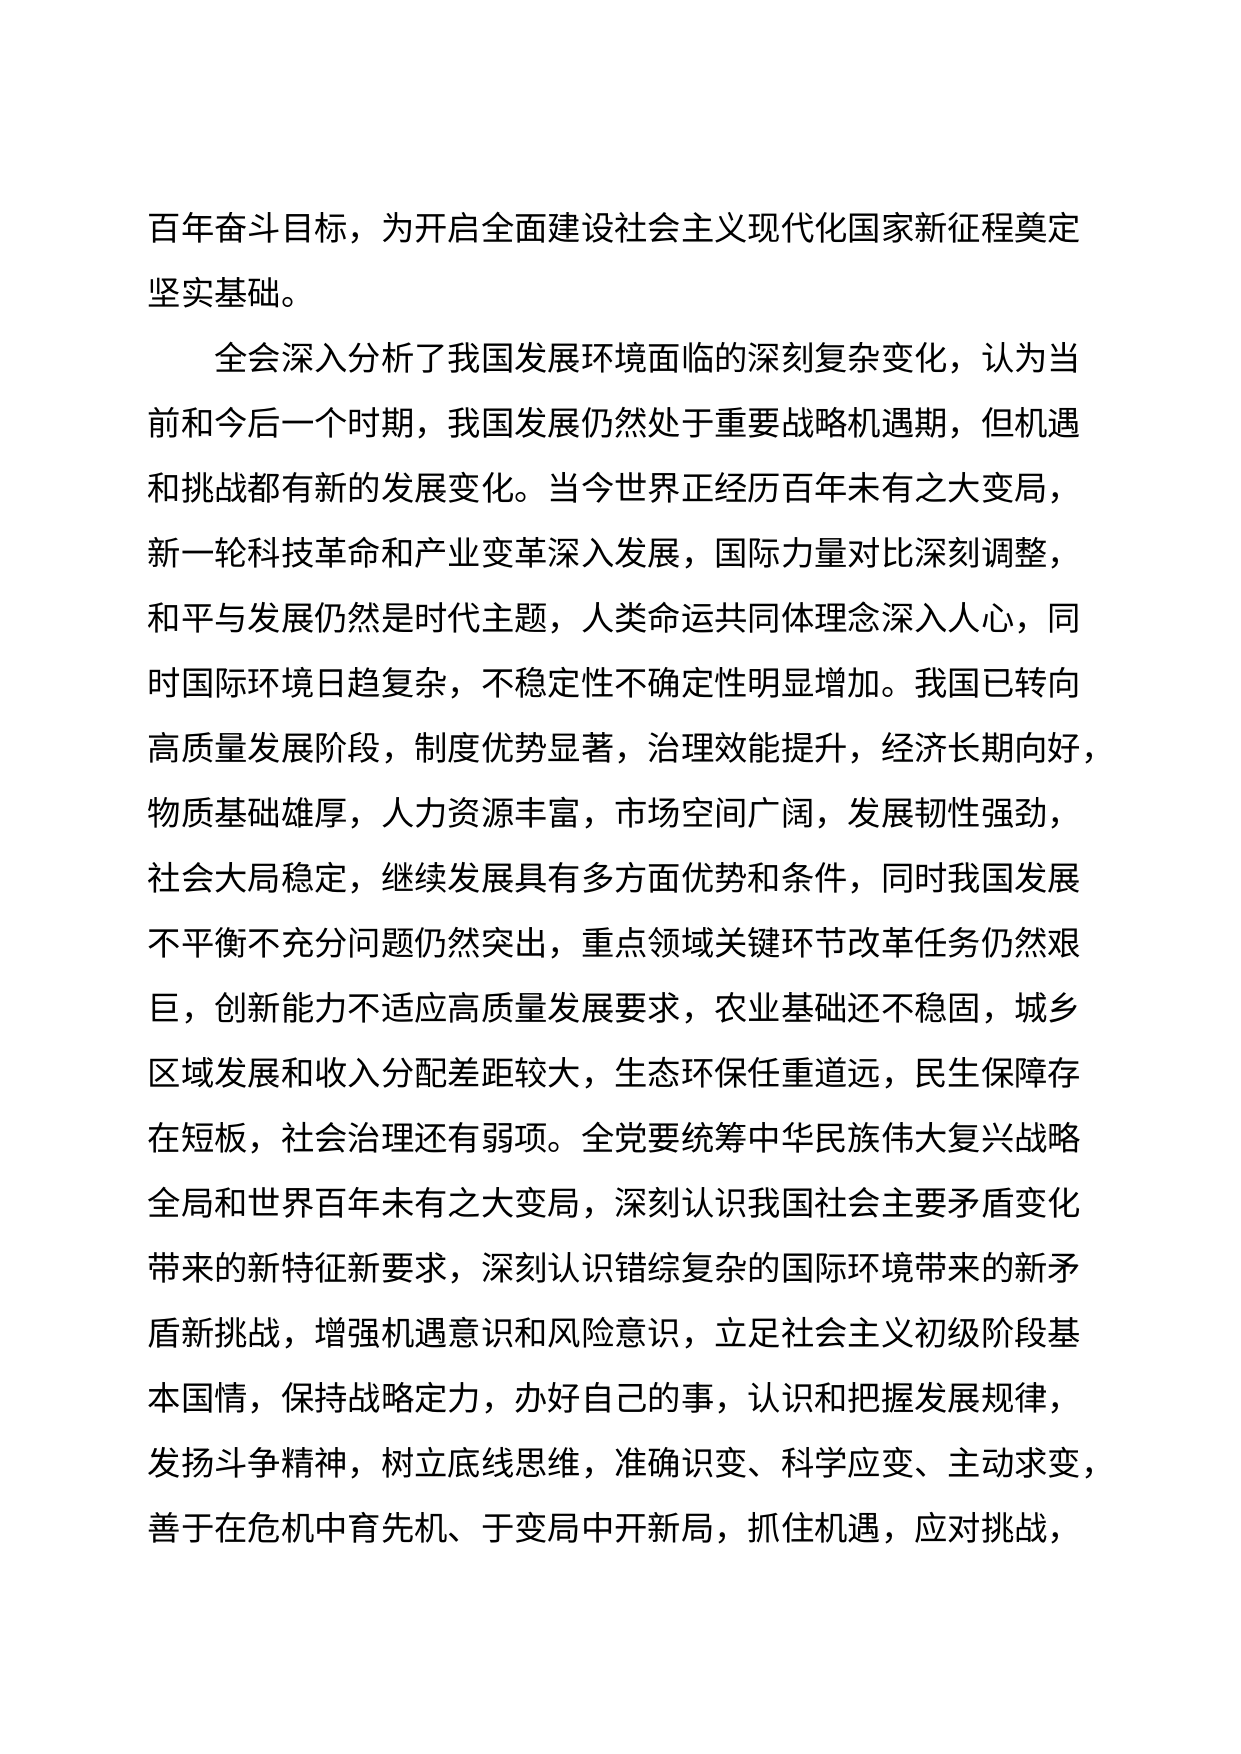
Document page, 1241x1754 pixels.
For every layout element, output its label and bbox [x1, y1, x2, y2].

text [148, 323, 1092, 1558]
text [148, 193, 1092, 323]
